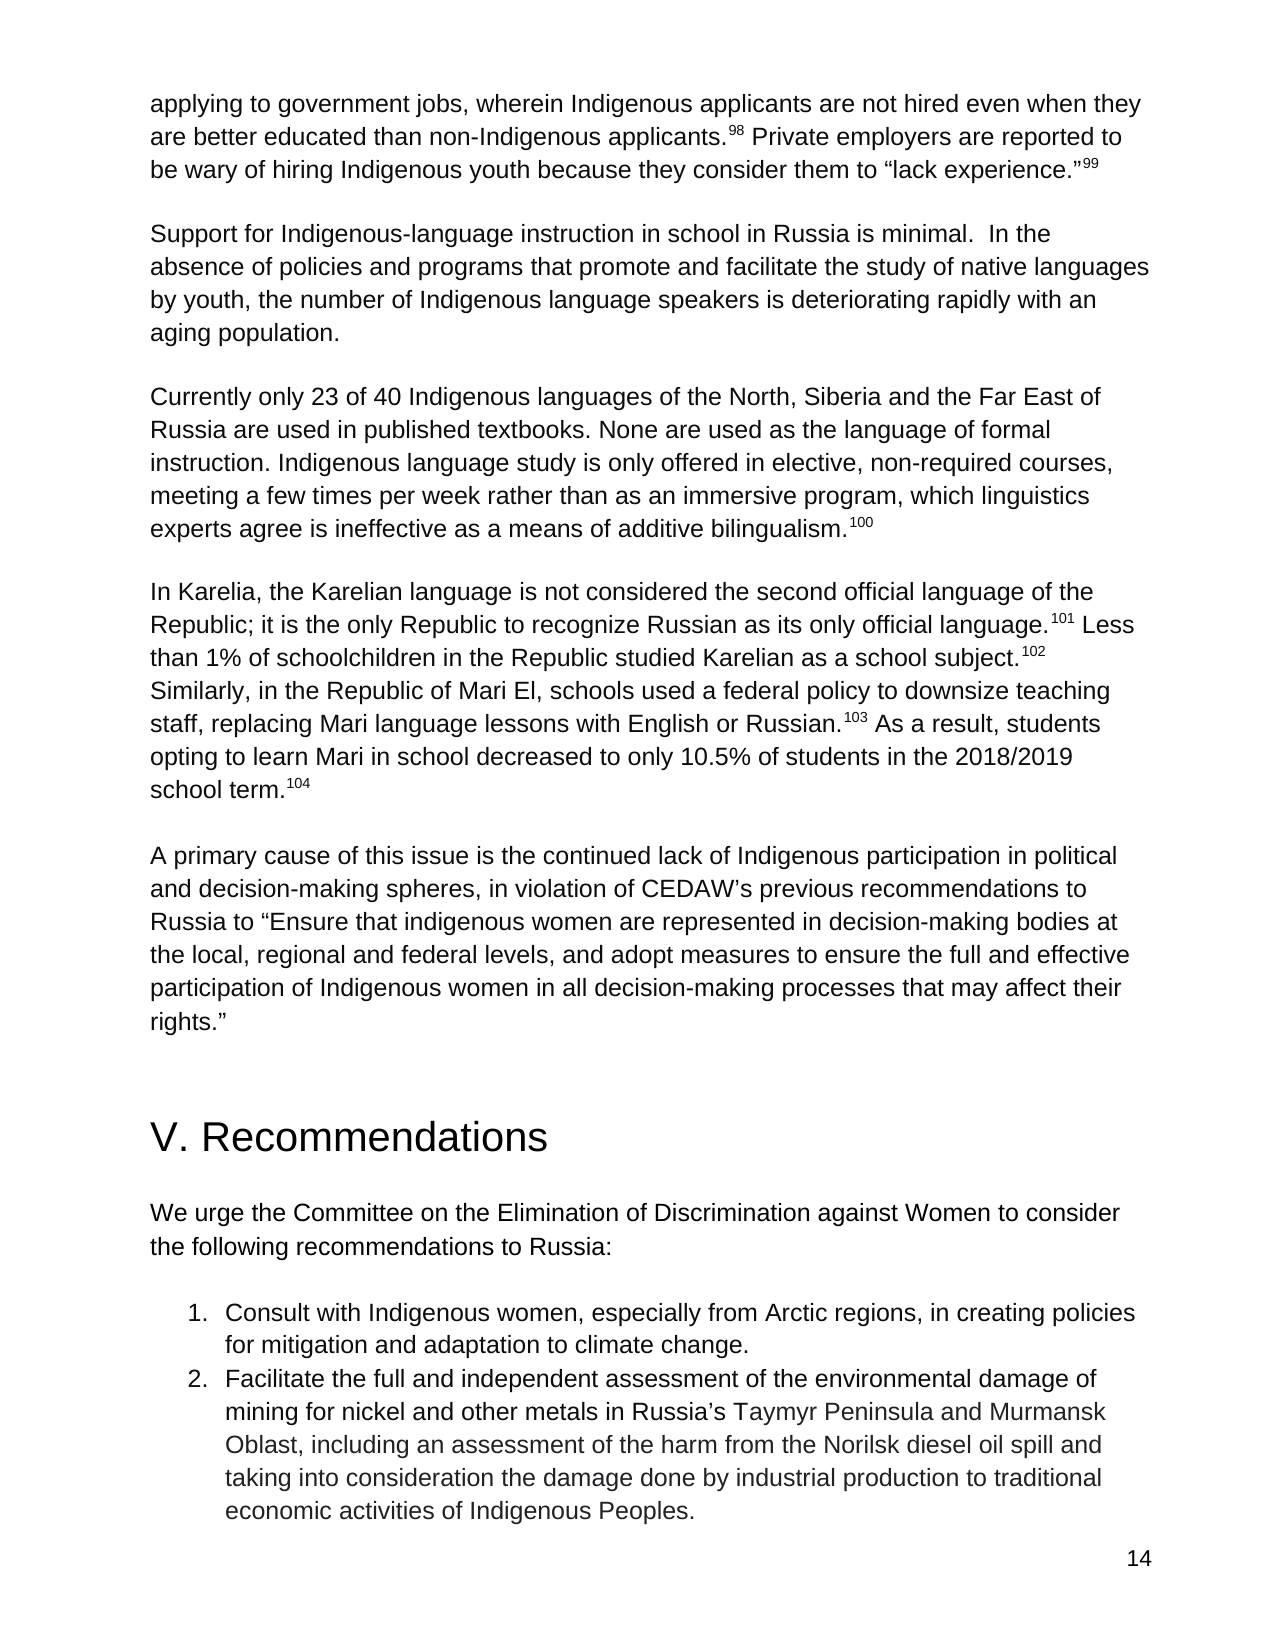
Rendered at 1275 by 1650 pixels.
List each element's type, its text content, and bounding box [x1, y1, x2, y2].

subtitle V. Recommendations [150, 1112, 1152, 1160]
list Facilitate the full and independent assessment of the environmental damage of mining for nickel and other metals in Russia’s Taymyr Peninsula and Murmansk Oblast, including an assessment of the harm from the Norilsk diesel oil spill and taking into consideration the damage done by industrial production to traditional economic activities of Indigenous Peoples. [187, 1363, 1152, 1524]
text We urge the Committee on the Elimination of Discrimination against Women to consider the following recommendations to Russia: [150, 1198, 1152, 1260]
text Support for Indigenous-language instruction in school in Russia is minimal. In the absence of policies and programs that promote and facilitate the study of native languages by youth, the number of Indigenous language speakers is deteriorating rapidly with an aging population. [150, 219, 1152, 347]
text In Karelia, the Karelian language is not considered the second official language of the Republic; it is the only Republic to recognize Russian as its only official language. Less than 1% of schoolchildren in the Republic studied Karelian as a school subject. Similarly, in the Republic of Mari El, schools used a federal policy to downsize teaching staff, replacing Mari language lessons with English or Russian. As a result, students opting to learn Mari in school decreased to only 10.5% of students in the 2018/2019 school term. [150, 577, 1152, 804]
text A primary cause of this issue is the continued lack of Indigenous participation in political and decision-making spheres, in violation of CEDAW’s previous recommendations to Russia to “Ensure that indigenous women are represented in decision-making bodies at the local, regional and federal levels, and adopt measures to ensure the full and effective participation of Indigenous women in all decision-making processes that may affect their rights.” [150, 841, 1152, 1035]
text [150, 89, 1152, 183]
text Currently only 23 of 40 Indigenous languages of the North, Siberia and the Far East of Russia are used in published textbooks. None are used as the language of formal instruction. Indigenous language study is only offered in elective, non-required courses, meeting a few times per week rather than as an immersive program, which linguistics experts agree is ineffective as a means of additive bilingualism. [150, 382, 1152, 573]
list Consult with Indigenous women, especially from Arctic regions, in creating policies for mitigation and adaptation to climate change. [187, 1297, 1152, 1359]
